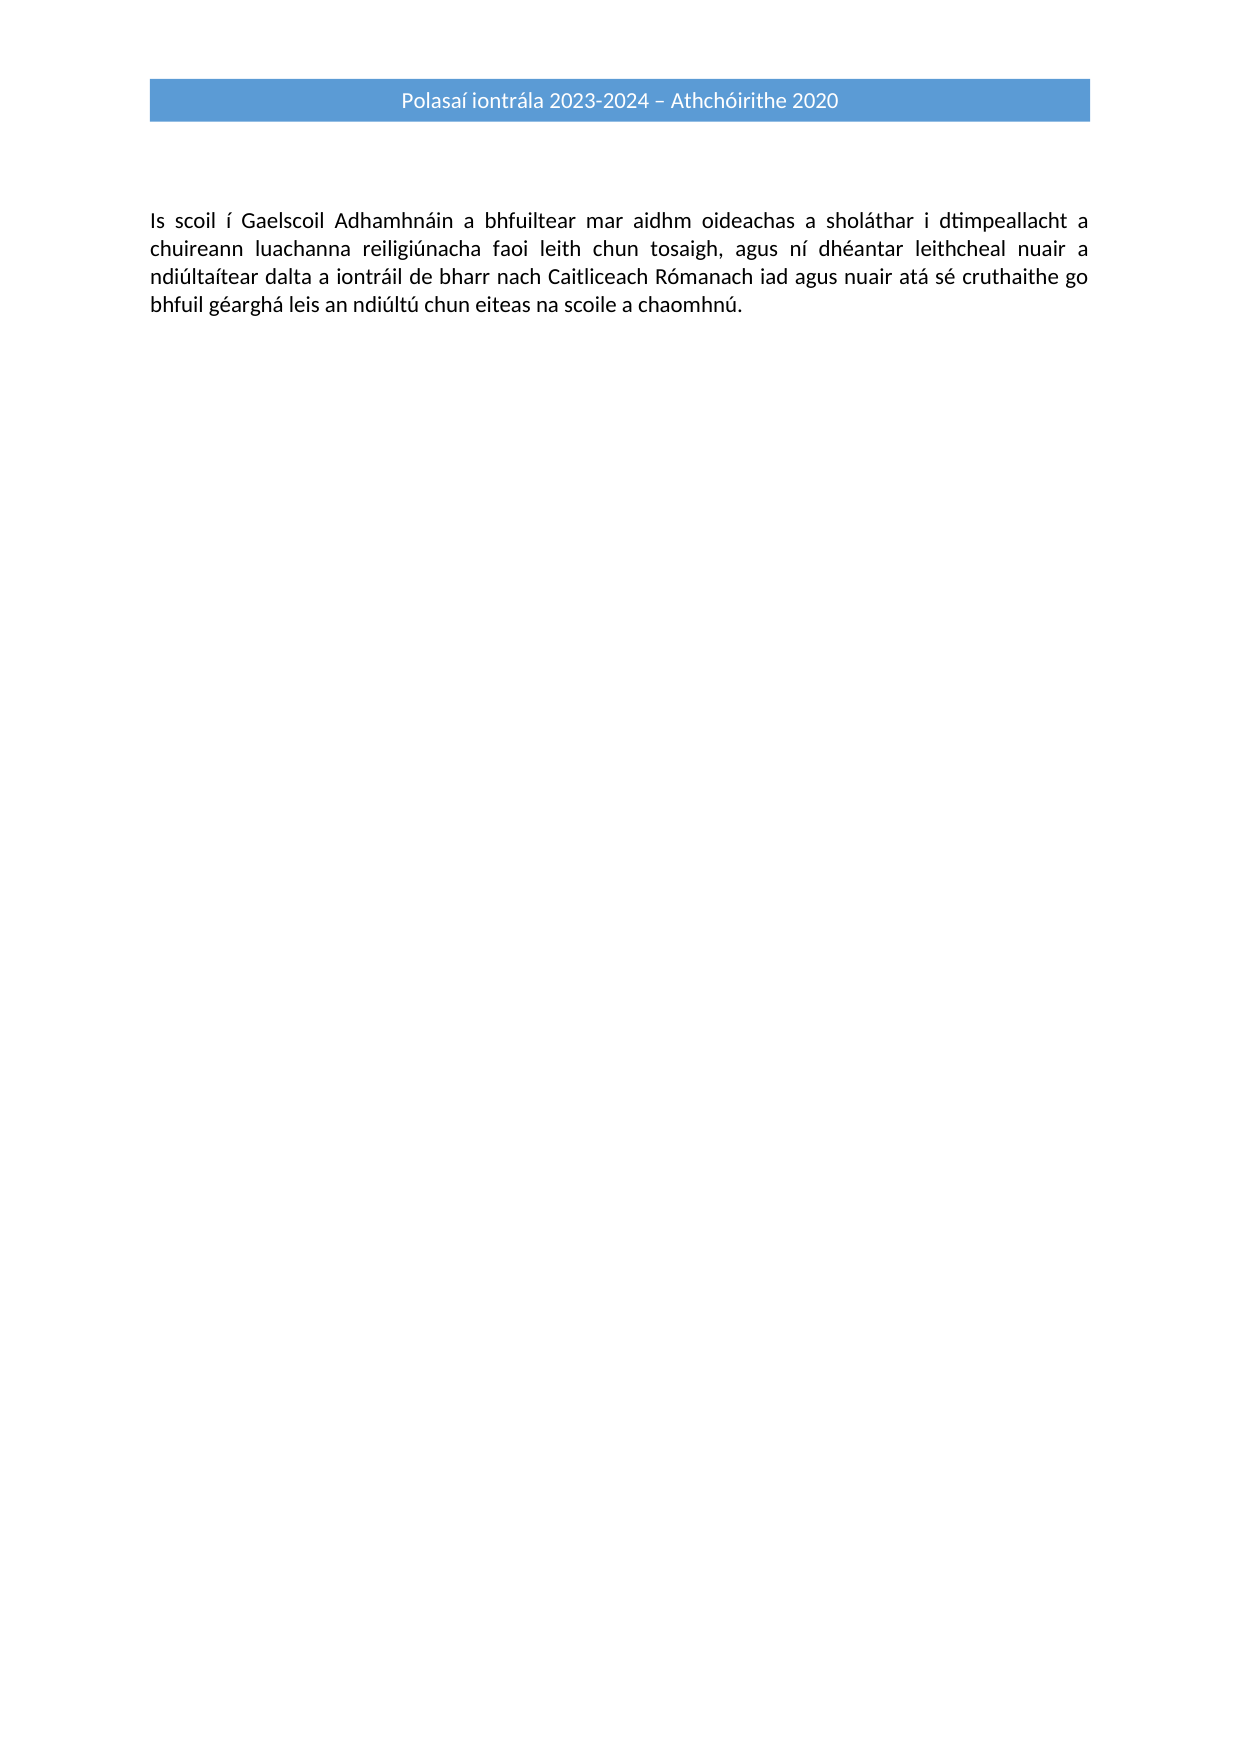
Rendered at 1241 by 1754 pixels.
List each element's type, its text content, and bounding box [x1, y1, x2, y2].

text Is scoil í Gaelscoil Adhamhnáin a bhfuiltear mar aidhm oideachas a sholáthar i dtimpeallacht a chuireann luachanna reiligiúnacha faoi leith chun tosaigh, agus ní dhéantar leithcheal nuair a ndiúltaítear dalta a iontráil de bharr nach Caitliceach Rómanach iad agus nuair atá sé cruthaithe go bhfuil géarghá leis an ndiúltú chun eiteas na scoile a chaomhnú. [150, 206, 1090, 318]
